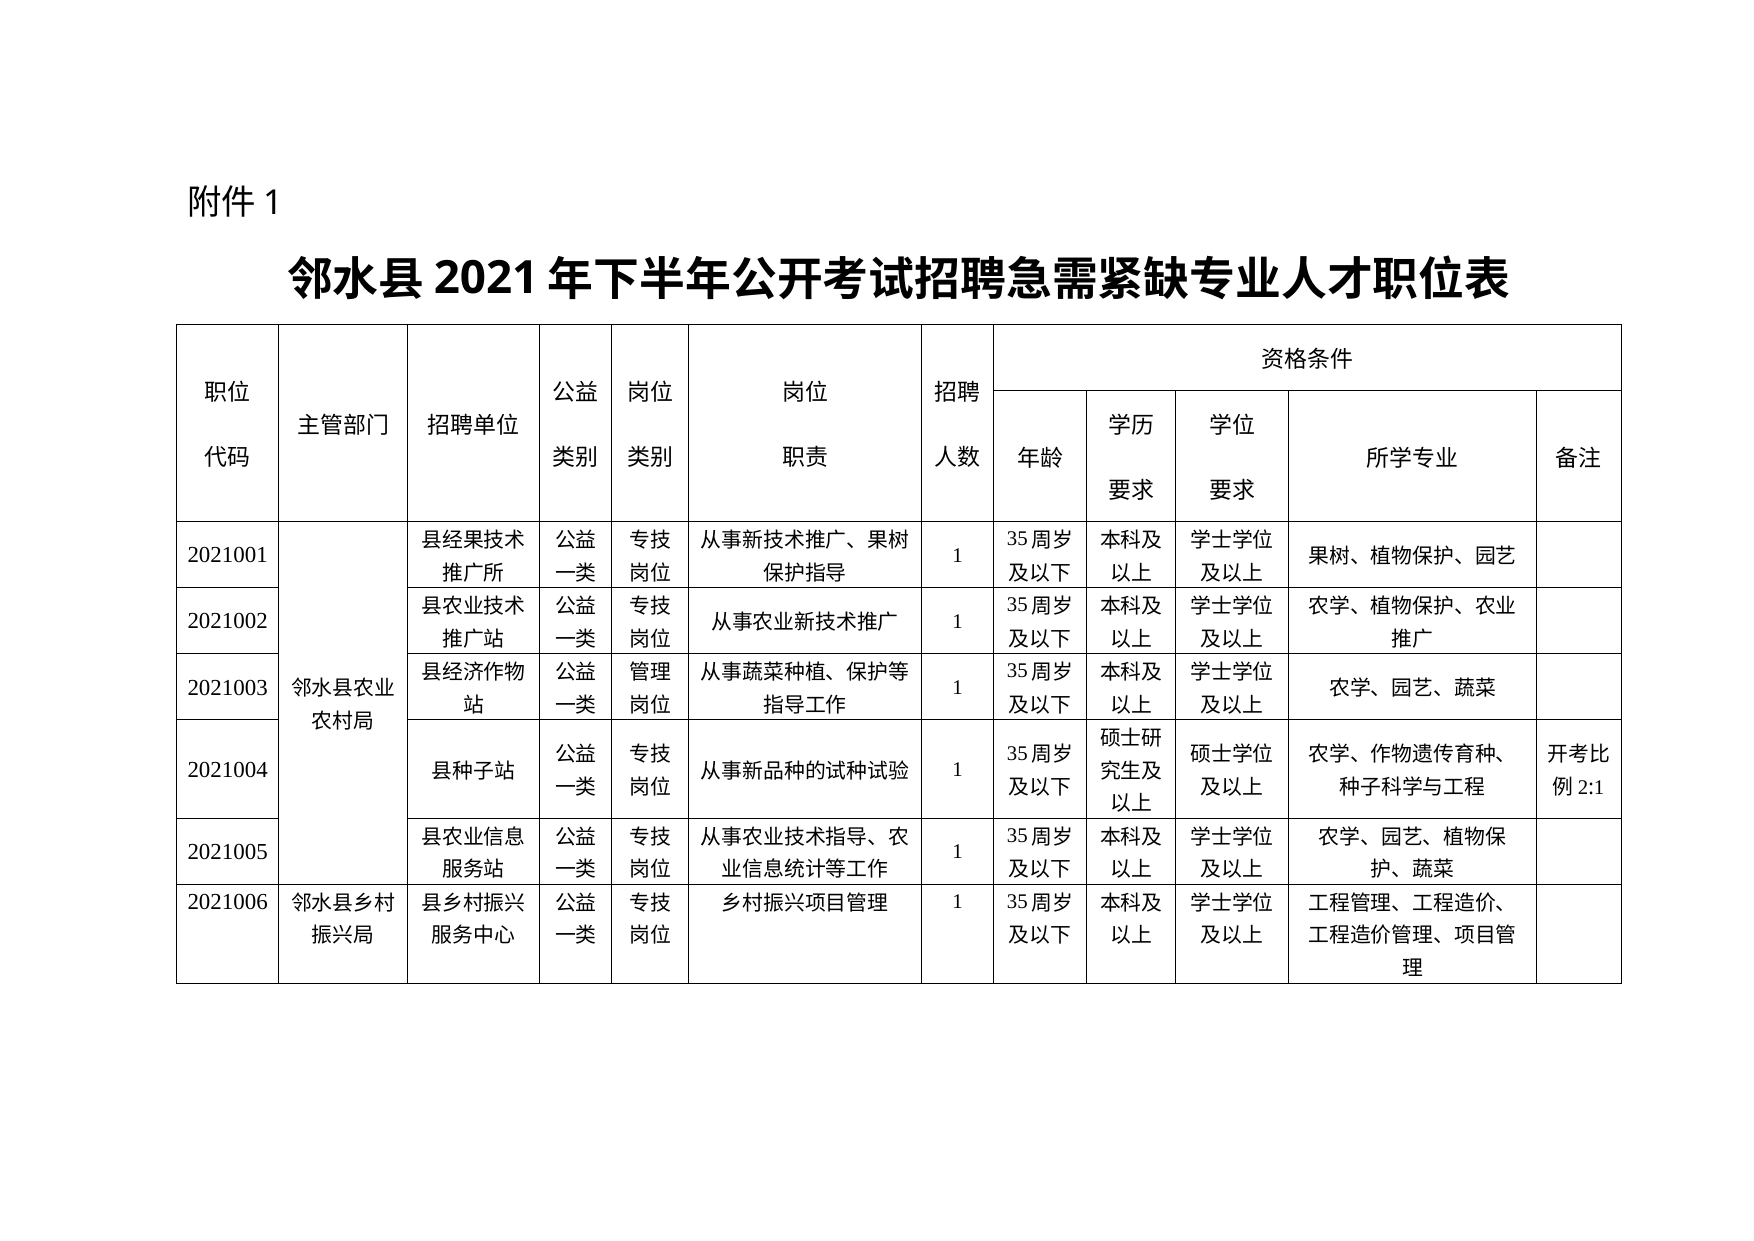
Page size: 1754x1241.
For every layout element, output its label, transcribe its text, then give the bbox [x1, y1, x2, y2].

table_cell [1537, 819, 1621, 884]
table_cell 县种子站 [408, 720, 539, 818]
table_cell 1 [922, 522, 993, 587]
table_cell 县经济作物站 [408, 654, 539, 719]
table_cell 学士学位及以上 [1176, 819, 1288, 884]
table_cell 1 [922, 885, 993, 982]
table_cell [1537, 588, 1621, 653]
table_cell 招聘单位 [408, 325, 539, 521]
table_cell 专技岗位 [612, 720, 688, 818]
table_cell [1537, 885, 1621, 982]
table_cell 开考比例2:1 [1537, 720, 1621, 818]
table_cell 从事新品种的试种试验 [689, 720, 921, 818]
table_cell 本科及以上 [1087, 522, 1175, 587]
table_cell 1 [922, 819, 993, 884]
table_cell 1 [922, 654, 993, 719]
table_cell 硕士学位及以上 [1176, 720, 1288, 818]
table_cell 2021003 [177, 654, 278, 719]
table_cell 本科及以上 [1087, 654, 1175, 719]
table_cell 管理岗位 [612, 654, 688, 719]
table_cell 2021001 [177, 522, 278, 587]
table_cell 学历要求 [1087, 391, 1175, 521]
table_cell 公益类别 [540, 325, 611, 521]
table_cell 35周岁及以下 [994, 654, 1086, 719]
table_cell 本科及以上 [1087, 819, 1175, 884]
table_cell 35周岁及以下 [994, 588, 1086, 653]
table_cell 所学专业 [1289, 391, 1536, 521]
table_cell 学士学位及以上 [1176, 654, 1288, 719]
table_cell 岗位 职责 [689, 325, 921, 521]
table_cell 2021004 [177, 720, 278, 818]
table_cell [1537, 654, 1621, 719]
table_cell 公益一类 [540, 522, 611, 587]
table_cell 农学、园艺、植物保护、蔬菜 [1289, 819, 1536, 884]
table_cell 公益一类 [540, 588, 611, 653]
table_cell 农学、园艺、蔬菜 [1289, 654, 1536, 719]
table_cell 从事农业技术指导、农业信息统计等工作 [689, 819, 921, 884]
table_cell 招聘人数 [922, 325, 993, 521]
table_cell 专技岗位 [612, 588, 688, 653]
table_cell 果树、植物保护、园艺 [1289, 522, 1536, 587]
table_cell 35周岁及以下 [994, 522, 1086, 587]
table_cell [1537, 522, 1621, 587]
table_cell 公益一类 [540, 654, 611, 719]
table_cell 邻水县乡村振兴局 [279, 885, 407, 982]
table_cell 2021006 [177, 885, 278, 982]
table_cell 农学、植物保护、农业推广 [1289, 588, 1536, 653]
table_cell 从事蔬菜种植、保护等指导工作 [689, 654, 921, 719]
table_cell 公益一类 [540, 885, 611, 982]
table_cell 从事新技术推广、果树保护指导 [689, 522, 921, 587]
table_cell 专技岗位 [612, 885, 688, 982]
table_cell 35周岁及以下 [994, 885, 1086, 982]
table_cell 2021005 [177, 819, 278, 884]
table_cell 从事农业新技术推广 [689, 588, 921, 653]
table_cell 本科及以上 [1087, 885, 1175, 982]
table_cell 公益一类 [540, 720, 611, 818]
table_cell 年龄 [994, 391, 1086, 521]
table_cell 乡村振兴项目管理 [689, 885, 921, 982]
table_header 附件1 邻水县2021年下半年公开考试招聘急需紧缺专业人才职位表 [176, 165, 1621, 324]
table_cell 学位 要求 [1176, 391, 1288, 521]
table_cell 2021002 [177, 588, 278, 653]
table_cell 职位 代码 [177, 325, 278, 521]
table_cell 专技岗位 [612, 819, 688, 884]
table_cell 学士学位及以上 [1176, 588, 1288, 653]
table_cell 备注 [1537, 391, 1621, 521]
table_cell 专技岗位 [612, 522, 688, 587]
table_cell 县农业信息服务站 [408, 819, 539, 884]
table_cell 资格条件 [994, 325, 1621, 390]
table_cell 硕士研究生及以上 [1087, 720, 1175, 818]
table_cell 本科及以上 [1087, 588, 1175, 653]
table_cell 邻水县农业农村局 [279, 522, 407, 884]
table_cell 农学、作物遗传育种、种子科学与工程 [1289, 720, 1536, 818]
table_cell 公益一类 [540, 819, 611, 884]
table_cell 1 [922, 588, 993, 653]
table_cell 岗位类别 [612, 325, 688, 521]
table_cell 学士学位及以上 [1176, 522, 1288, 587]
table_cell 1 [922, 720, 993, 818]
table_cell 主管部门 [279, 325, 407, 521]
table_cell 县乡村振兴服务中心 [408, 885, 539, 982]
table_cell 学士学位及以上 [1176, 885, 1288, 982]
table_cell 35周岁及以下 [994, 819, 1086, 884]
table_cell 县农业技术推广站 [408, 588, 539, 653]
table_cell 工程管理、工程造价、工程造价管理、项目管理 [1289, 885, 1536, 982]
table_cell 35周岁及以下 [994, 720, 1086, 818]
table_cell 县经果技术推广所 [408, 522, 539, 587]
